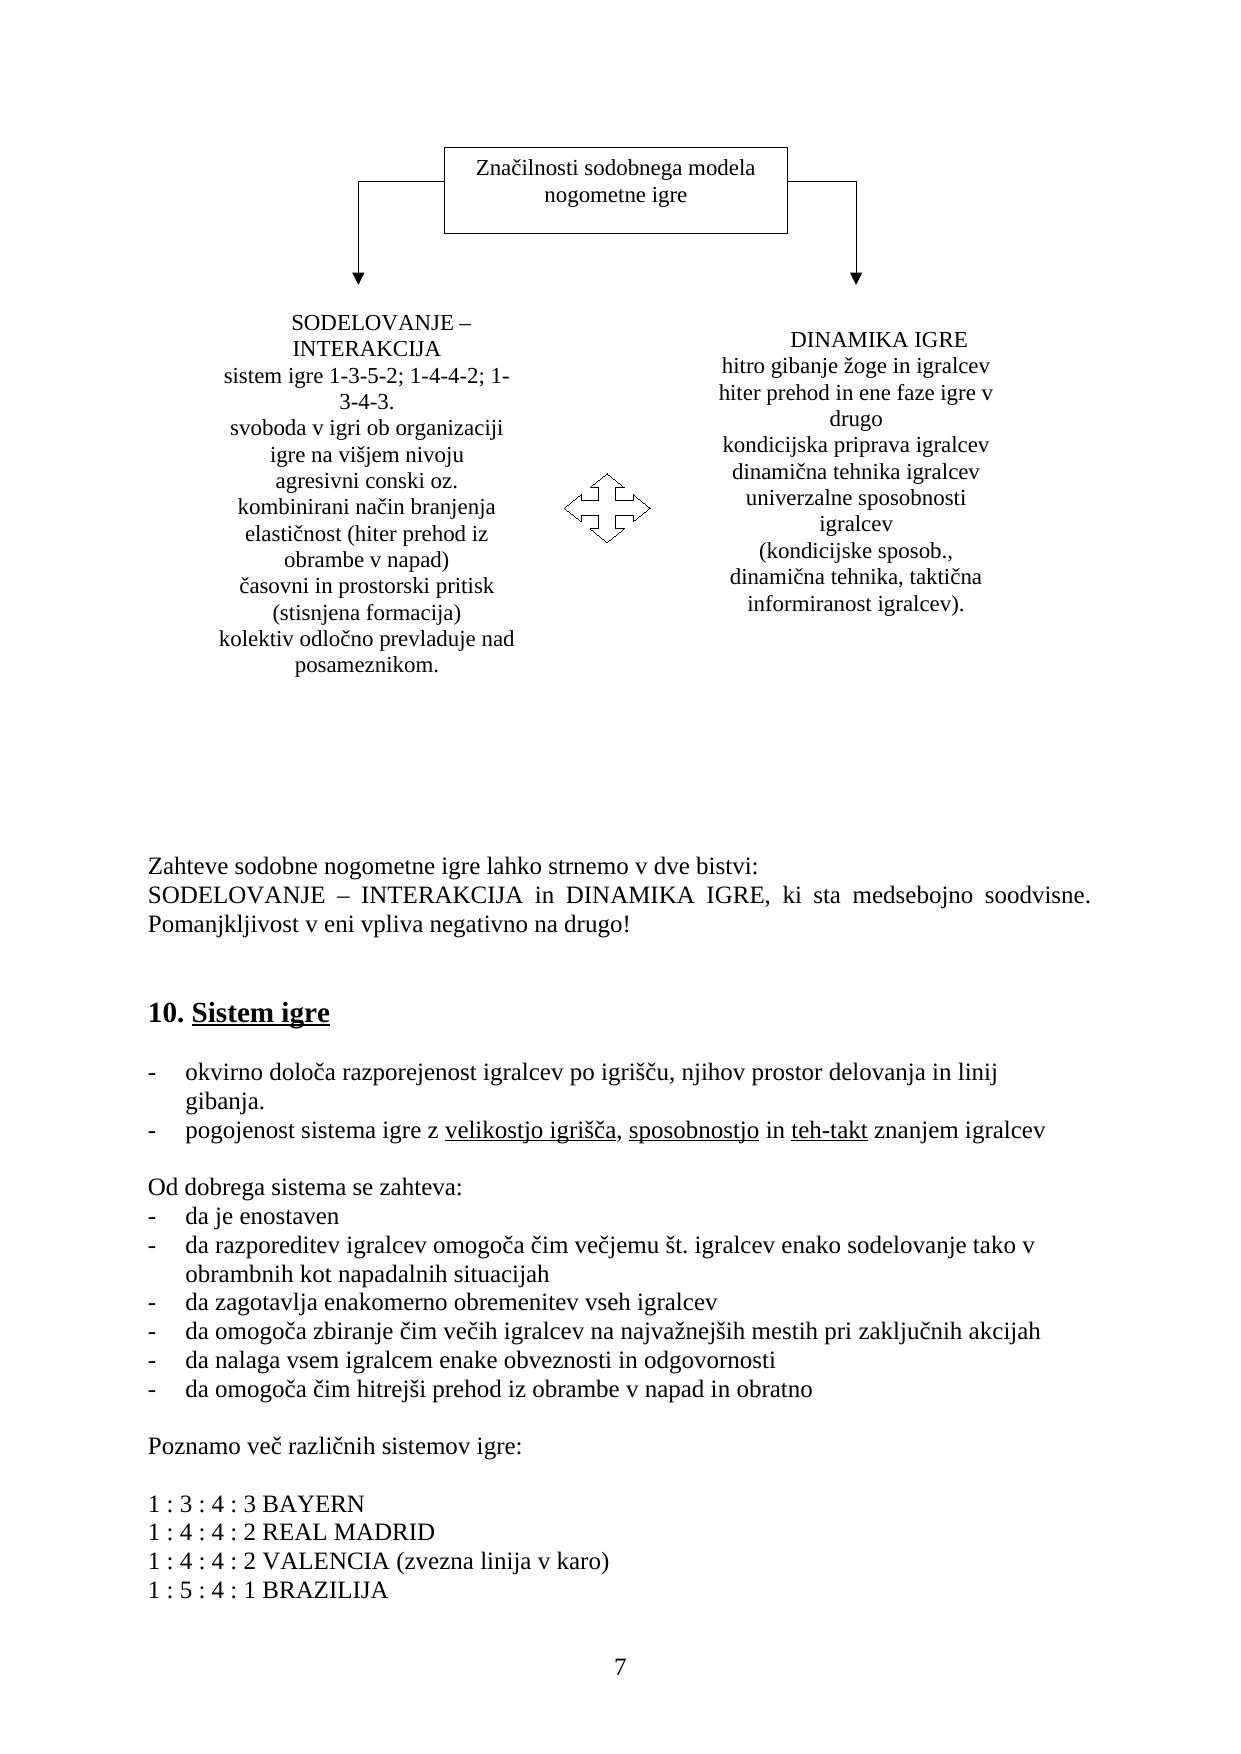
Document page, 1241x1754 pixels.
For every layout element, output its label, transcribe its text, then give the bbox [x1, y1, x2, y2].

text 1 : 4 : 4 : 2 MADRID [148, 1517, 1093, 1546]
text Poznamo več različnih sistemov igre: [148, 1431, 1093, 1460]
text SODELOVANJE – INTERAKCIJA in DINAMIKA IGRE, ki sta medsebojno soodvisne. Pomanjkljivost v eni vpliva negativno na drugo! [148, 880, 1093, 938]
text 1 : 3 : 4 : 3 BAYERN [148, 1489, 1093, 1517]
list pogojenost sistema igre z velikostjo igrišča, sposobnostjo in teh-takt znanjem igralcev [148, 1115, 1093, 1144]
list da omogoča zbiranje čim večih igralcev na najvažnejših mestih pri zaključnih akcijah [148, 1316, 1093, 1345]
text obrambnih kot napadalnih situacijah [148, 1259, 1093, 1287]
text 1 : 5 : 4 : 1 BRAZILIJA [148, 1575, 1093, 1604]
list da je enostaven [148, 1201, 1093, 1230]
text 1 : 4 : 4 : 2 VALENCIA (zvezna linija v karo) [148, 1546, 1093, 1575]
text Od dobrega sistema se zahteva: [148, 1172, 1093, 1201]
text 10. Sistem igre [148, 995, 1093, 1029]
list da omogoča čim hitrejši prehod iz obrambe v napad in obratno [148, 1374, 1093, 1402]
text gibanja. [148, 1086, 1093, 1115]
list da razporeditev igralcev omogoča čim večjemu št. igralcev enako sodelovanje tako v [148, 1230, 1093, 1259]
text Zahteve sodobne nogometne igre lahko strnemo v dve bistvi: [148, 851, 1093, 880]
list okvirno določa razporejenost igralcev po igrišču, njihov prostor delovanja in linij [148, 1057, 1093, 1086]
list da nalaga vsem igralcem enake obveznosti in odgovornosti [148, 1345, 1093, 1374]
list da zagotavlja enakomerno obremenitev vseh igralcev [148, 1287, 1093, 1316]
